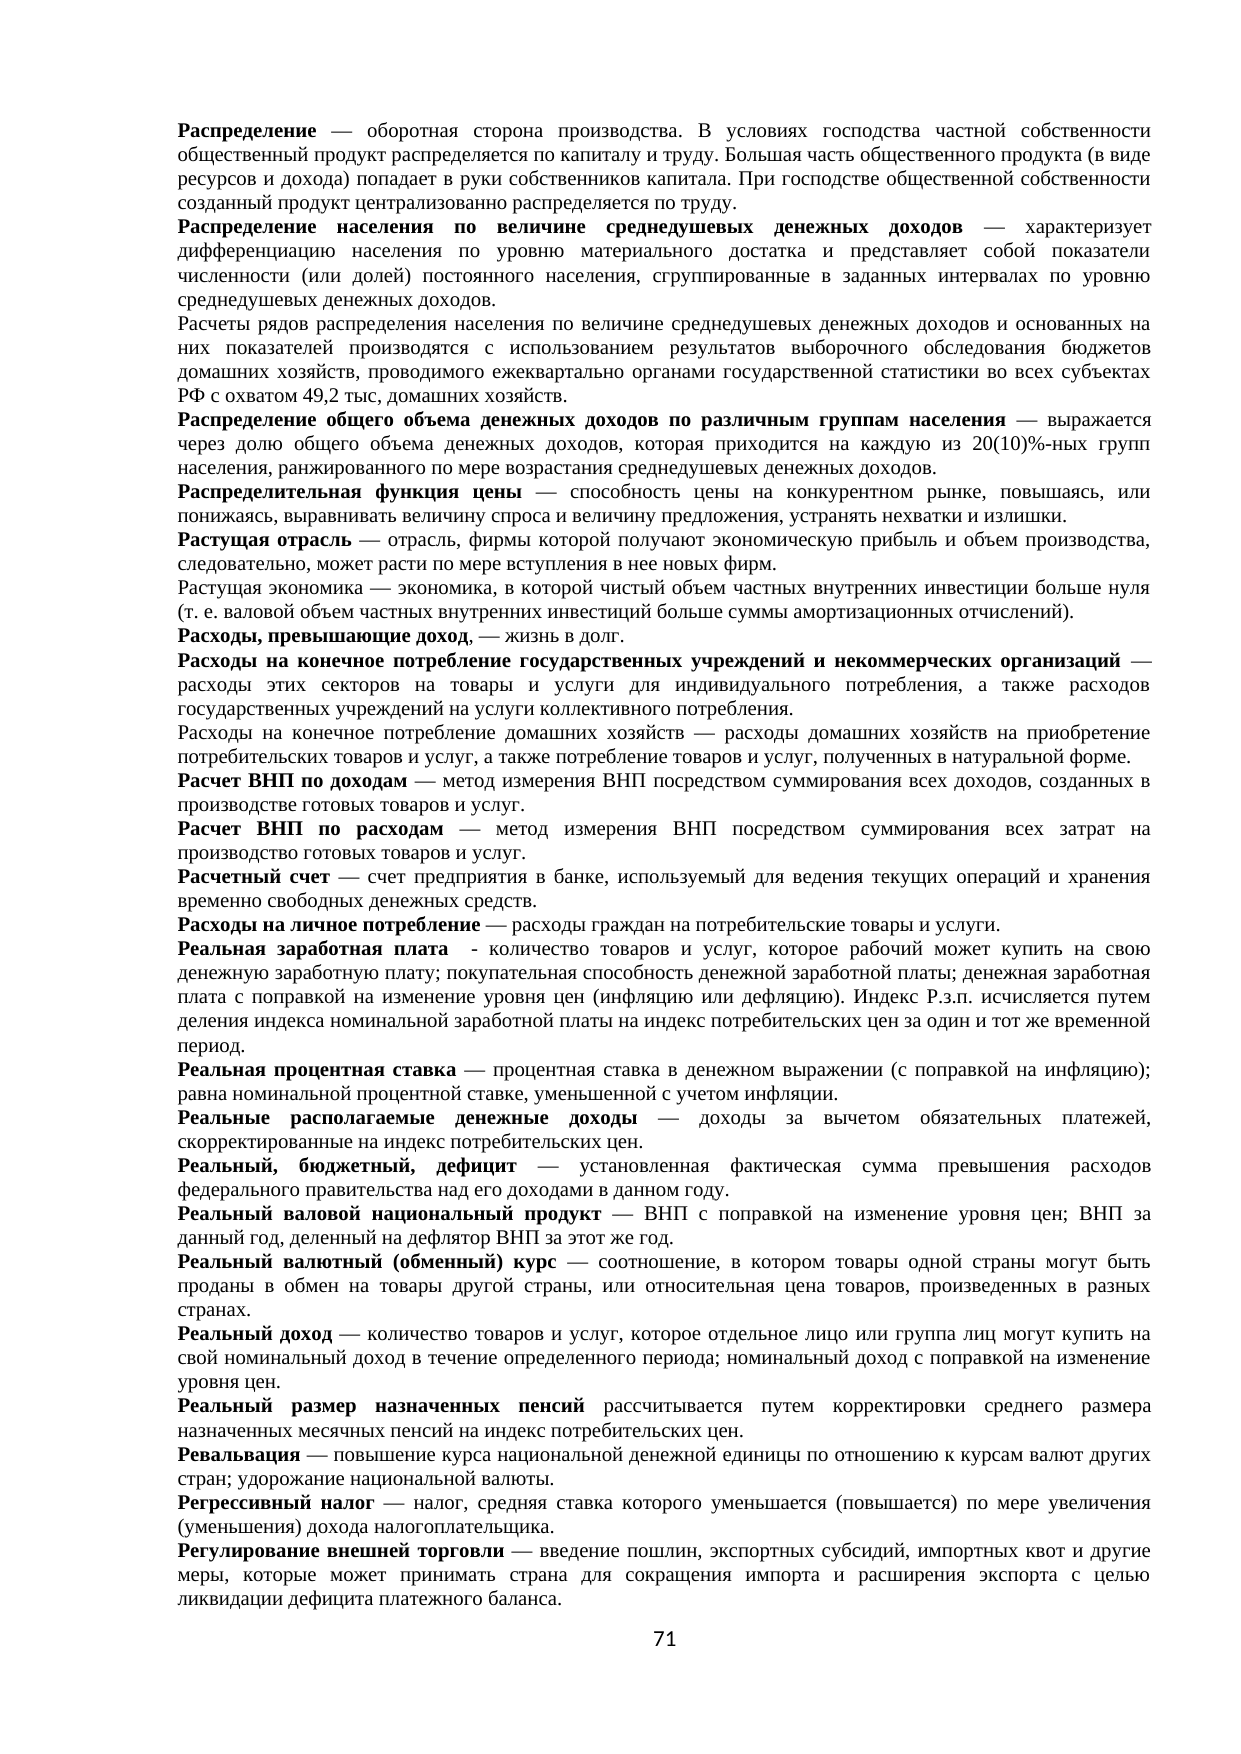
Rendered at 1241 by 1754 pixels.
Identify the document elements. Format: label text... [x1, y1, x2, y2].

text Распределительная функция цены — способность цены на конкурентном рынке, повышаясь, или понижаясь, выравнивать величину спроса и величину предложения, устранять нехватки и излишки. [177, 479, 1152, 527]
text Распределение общего объема денежных доходов по различным группам населения — выражается через долю общего объема денежных доходов, которая приходится на каждую из 20(10)%-ных групп населения, ранжированного по мере возрастания среднедушевых денежных доходов. [177, 407, 1152, 479]
text Реальный, бюджетный, дефицит — установленная фактическая сумма превышения расходов федерального правительства над его доходами в данном году. [177, 1153, 1152, 1201]
text Распределение — оборотная сторона производства. В условиях господства частной собственности общественный продукт распределяется по капиталу и труду. Большая часть общественного продукта (в виде ресурсов и дохода) попадает в руки собственников капитала. При господстве общественной собственности созданный продукт централизованно распределяется по труду. [177, 118, 1152, 214]
text Реальный доход — количество товаров и услуг, которое отдельное лицо или группа лиц могут купить на свой номинальный доход в течение определенного периода; номинальный доход с поправкой на изменение уровня цен. [177, 1321, 1152, 1393]
text Расходы на конечное потребление государственных учреждений и некоммерческих организаций — расходы этих секторов на товары и услуги для индивидуального потребления, а также расходов государственных учреждений на услуги коллективного потребления. [177, 647, 1152, 720]
text Растущая отрасль — отрасль, фирмы которой получают экономическую прибыль и объем производства, следовательно, может расти по мере вступления в нее новых фирм. [177, 527, 1152, 575]
text Расходы, превышающие доход, — жизнь в долг. [177, 623, 1152, 647]
text Реальный размер назначенных пенсий рассчитывается путем корректировки среднего размера назначенных месячных пенсий на индекс потребительских цен. [177, 1393, 1152, 1442]
text Расчет ВНП по расходам — метод измерения ВНП посредством суммирования всех затрат на производство готовых товаров и услуг. [177, 816, 1152, 864]
text Реальные располагаемые денежные доходы — доходы за вычетом обязательных платежей, скорректированные на индекс потребительских цен. [177, 1105, 1152, 1153]
text Расчетный счет — счет предприятия в банке, используемый для ведения текущих операций и хранения временно свободных денежных средств. [177, 864, 1152, 912]
text Растущая экономика — экономика, в которой чистый объем частных внутренних инвестиции больше нуля (т. е. валовой объем частных внутренних инвестиций больше суммы амортизационных отчислений). [177, 575, 1152, 623]
text Расчеты рядов распределения населения по величине среднедушевых денежных доходов и основанных на них показателей производятся с использованием результатов выборочного обследования бюджетов домашних хозяйств, проводимого ежеквартально органами государственной статистики во всех субъектах РФ с охватом 49,2 тыс, домашних хозяйств. [177, 311, 1152, 407]
text Реальная заработная плата - количество товаров и услуг, которое рабочий может купить на свою денежную заработную плату; покупательная способность денежной заработной платы; денежная заработная плата с поправкой на изменение уровня цен (инфляцию или дефляцию). Индекс Р.з.п. исчисляется путем деления индекса номинальной заработной платы на индекс потребительских цен за один и тот же временной период. [177, 936, 1152, 1057]
text Ревальвация — повышение курса национальной денежной единицы по отношению к курсам валют других стран; удорожание национальной валюты. [177, 1442, 1152, 1490]
text Регрессивный налог — налог, средняя ставка которого уменьшается (повышается) по мере увеличения (уменьшения) дохода налогоплательщика. [177, 1490, 1152, 1538]
text Реальная процентная ставка — процентная ставка в денежном выражении (с поправкой на инфляцию); равна номинальной процентной ставке, уменьшенной с учетом инфляции. [177, 1057, 1152, 1105]
text Реальный валютный (обменный) курс — соотношение, в котором товары одной страны могут быть проданы в обмен на товары другой страны, или относительная цена товаров, произведенных в разных странах. [177, 1249, 1152, 1321]
text Реальный валовой национальный продукт — ВНП с поправкой на изменение уровня цен; ВНП за данный год, деленный на дефлятор ВНП за этот же год. [177, 1201, 1152, 1249]
text Регулирование внешней торговли — введение пошлин, экспортных субсидий, импортных квот и другие меры, которые может принимать страна для сокращения импорта и расширения экспорта с целью ликвидации дефицита платежного баланса. [177, 1538, 1152, 1610]
text Расходы на личное потребление — расходы граждан на потребительские товары и услуги. [177, 912, 1152, 936]
text Расчет ВНП по доходам — метод измерения ВНП посредством суммирования всех доходов, созданных в производстве готовых товаров и услуг. [177, 768, 1152, 816]
text Распределение населения по величине среднедушевых денежных доходов — характеризует дифференциацию населения по уровню материального достатка и представляет собой показатели численности (или долей) постоянного населения, сгруппированные в заданных интервалах по уровню среднедушевых денежных доходов. [177, 214, 1152, 311]
text Расходы на конечное потребление домашних хозяйств — расходы домашних хозяйств на приобретение потребительских товаров и услуг, а также потребление товаров и услуг, полученных в натуральной форме. [177, 720, 1152, 768]
